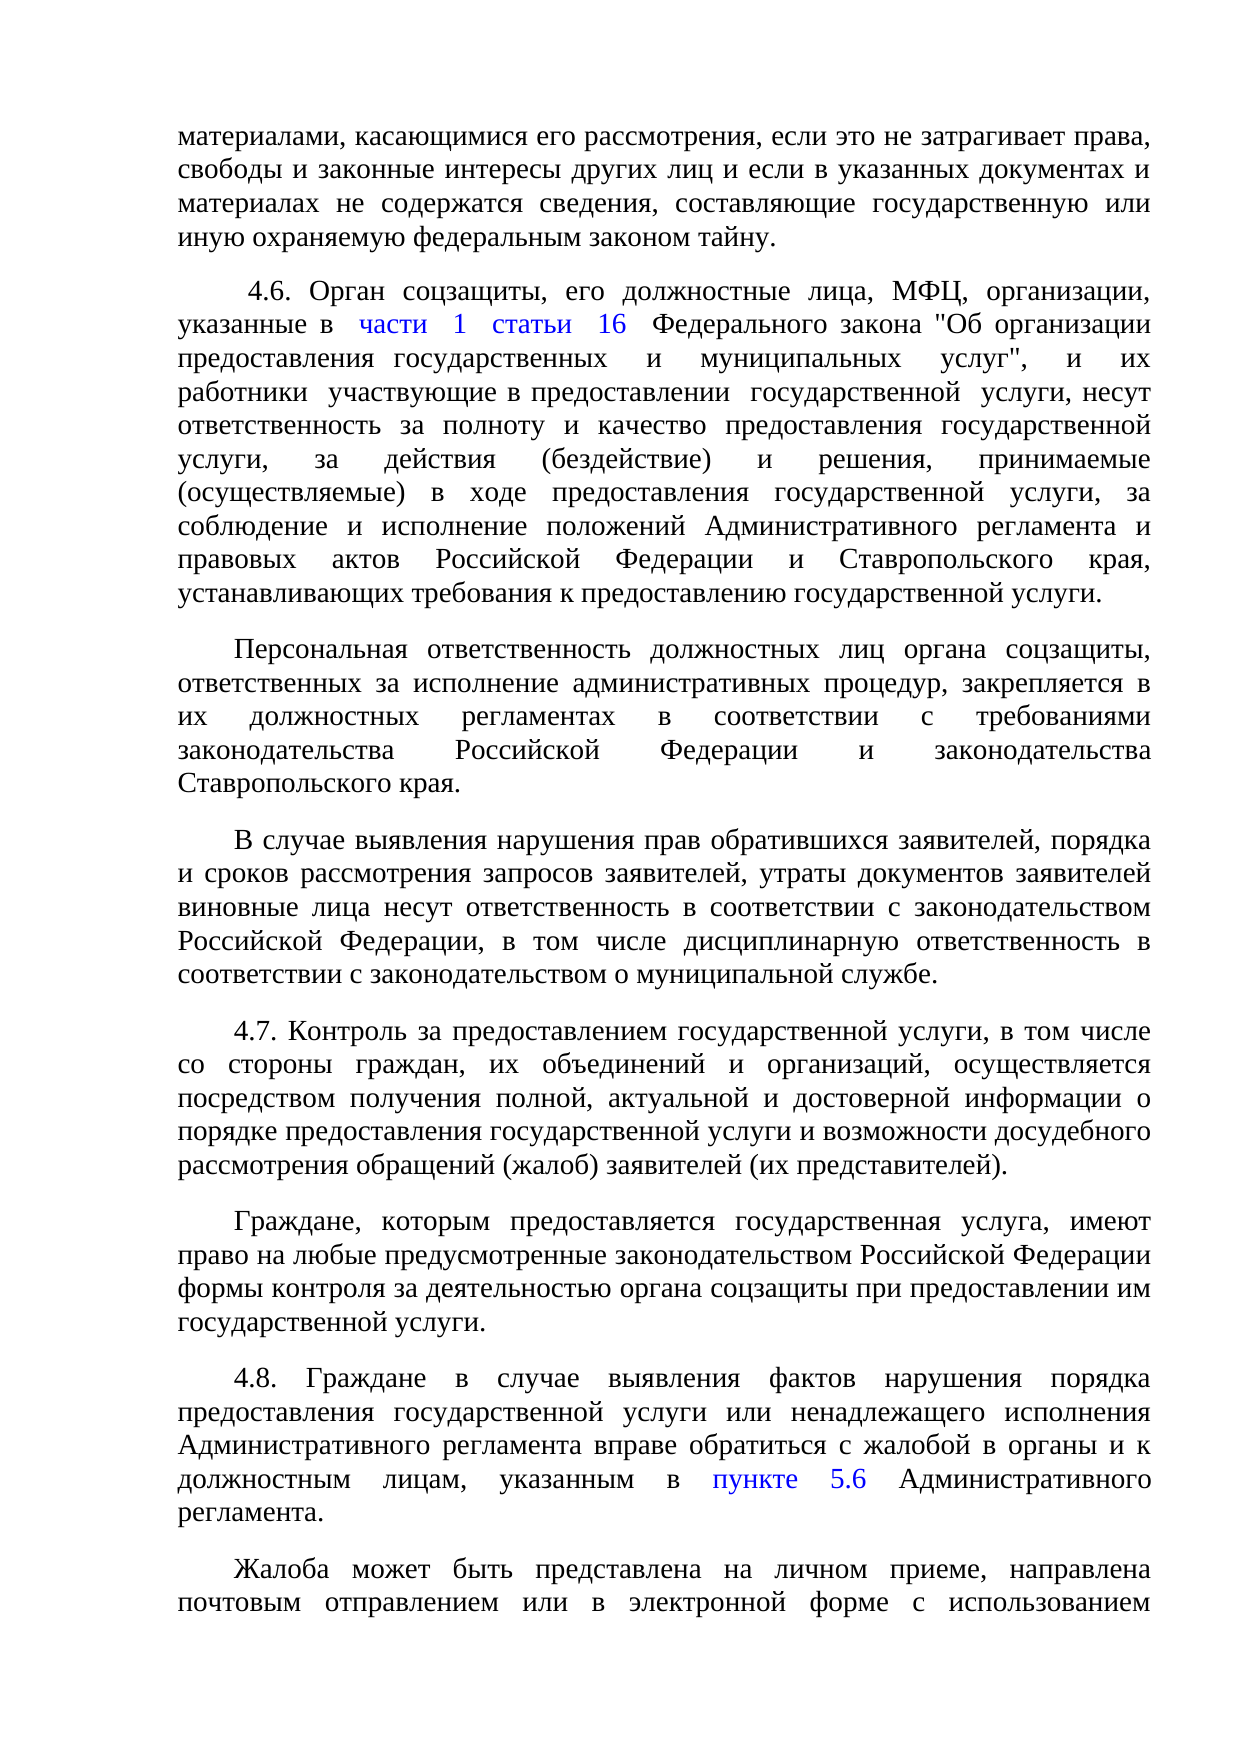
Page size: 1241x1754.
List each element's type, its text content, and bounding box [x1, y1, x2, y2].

text Граждане, которым предоставляется государственная услуга, имеют право на любые предусмотренные законодательством Российской Федерации формы контроля за деятельностью органа соцзащиты при предоставлении им государственной услуги. [177, 1203, 1152, 1337]
text 4.7. Контроль за предоставлением государственной услуги, в том числе со стороны граждан, их объединений и организаций, осуществляется посредством получения полной, актуальной и достоверной информации о порядке предоставления государственной услуги и возможности досудебного рассмотрения обращений (жалоб) заявителей (их представителей). [177, 1013, 1152, 1180]
text В случае выявления нарушения прав обратившихся заявителей, порядка и сроков рассмотрения запросов заявителей, утраты документов заявителей виновные лица несут ответственность в соответствии с законодательством Российской Федерации, в том числе дисциплинарную ответственность в соответствии с законодательством о муниципальной службе. [177, 822, 1152, 990]
text Персональная ответственность должностных лиц органа соцзащиты, ответственных за исполнение административных процедур, закрепляется в их должностных регламентах в соответствии с требованиями законодательства Российской Федерации и законодательства Ставропольского края. [177, 631, 1152, 799]
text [177, 1551, 1152, 1618]
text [177, 118, 1152, 252]
text 4.8. Граждане в случае выявления фактов нарушения порядка предоставления государственной услуги или ненадлежащего исполнения Административного регламента вправе обратиться с жалобой в органы и к должностным лицам, указанным в пункте 5.6 Административного регламента. [177, 1360, 1152, 1528]
text 4.6. Орган соцзащиты, его должностные лица, МФЦ, организации, указанные в части 1 статьи 16 Федерального закона "Об организации предоставления государственных и муниципальных услуг", и их работники участвующие в предоставлении государственной услуги, несут ответственность за полноту и качество предоставления государственной услуги, за действия (бездействие) и решения, принимаемые (осуществляемые) в ходе предоставления государственной услуги, за соблюдение и исполнение положений Административного регламента и правовых актов Российской Федерации и Ставропольского края, устанавливающих требования к предоставлению государственной услуги. [177, 273, 1152, 608]
